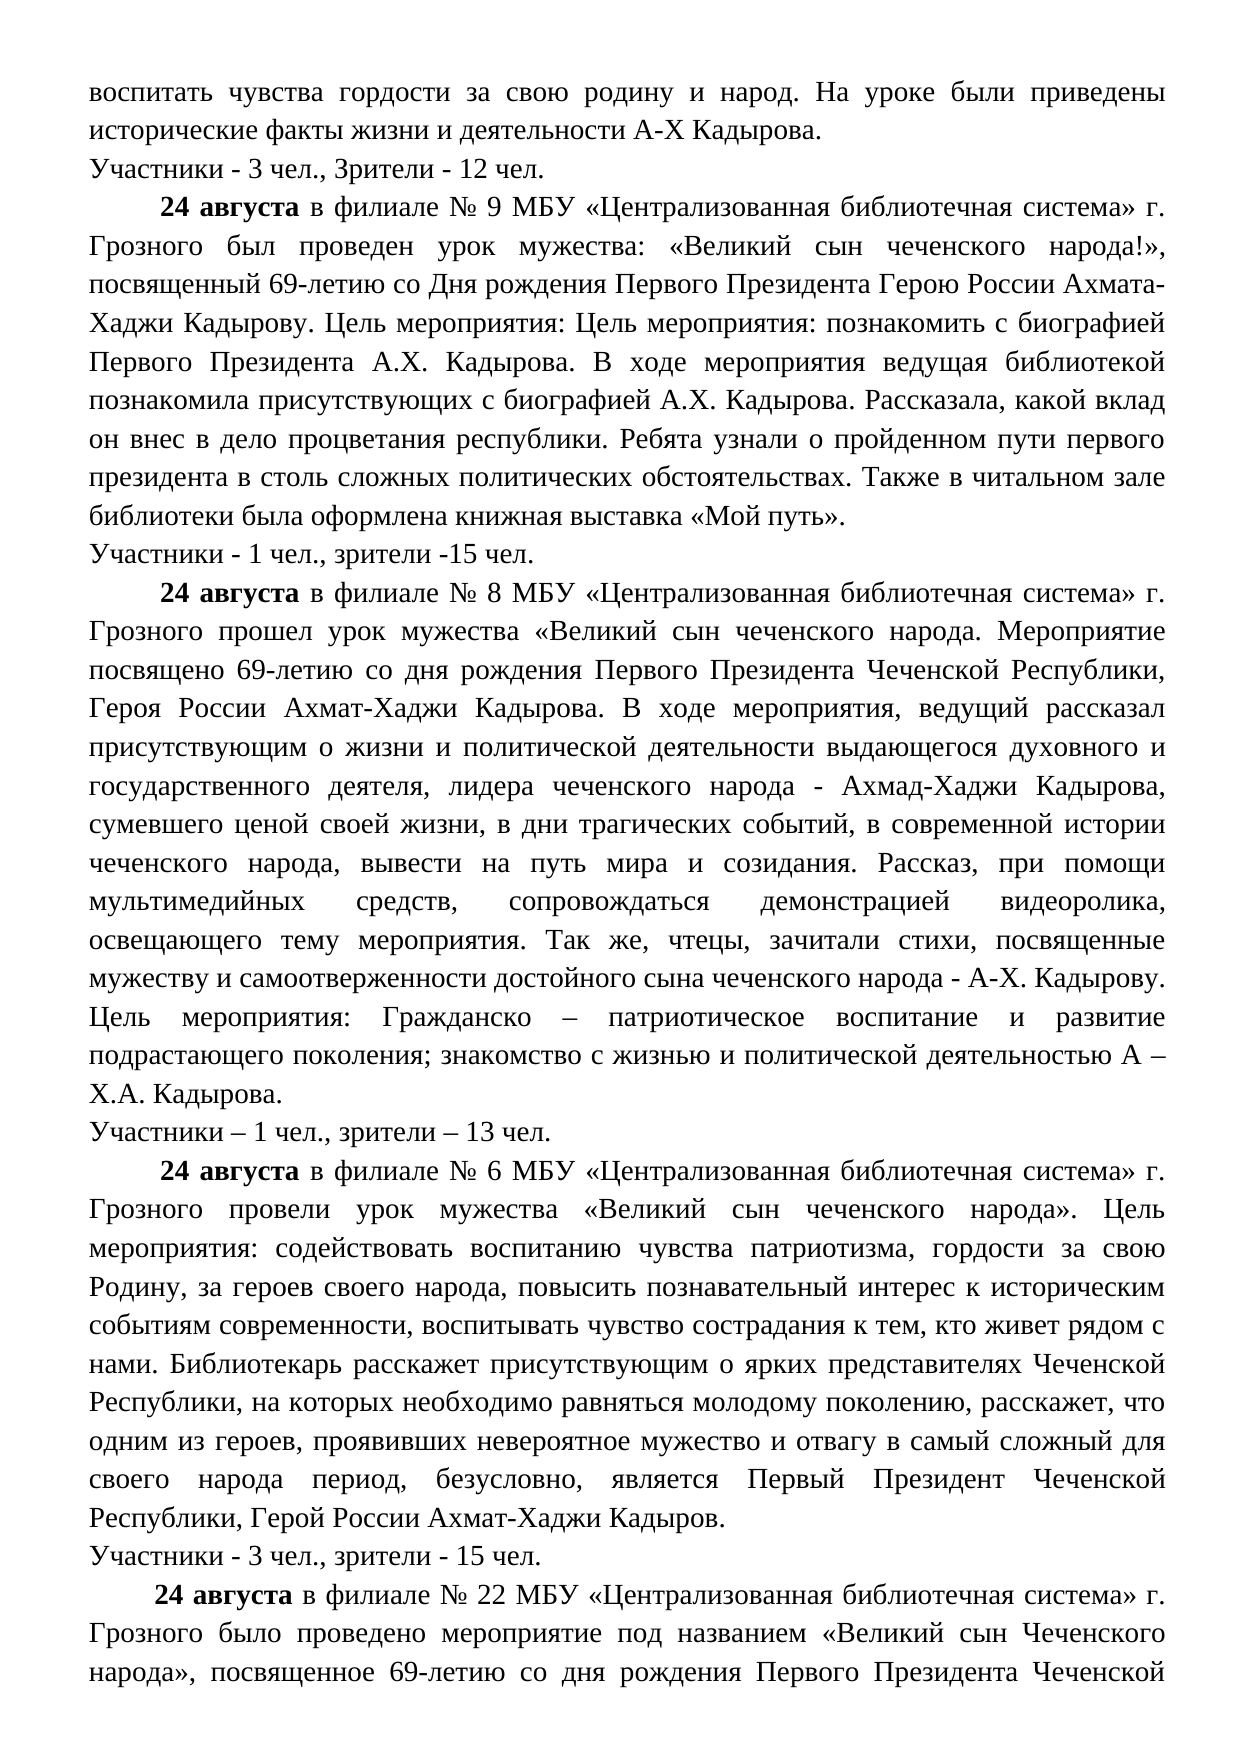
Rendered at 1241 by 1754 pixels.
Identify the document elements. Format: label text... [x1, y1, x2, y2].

text 24 августа в филиале № 8 МБУ «Централизованная библиотечная система» г. Грозного прошел урок мужества «Великий сын чеченского народа. Мероприятие посвящено 69-летию со дня рождения Первого Президента Чеченской Республики, Героя России Ахмат-Хаджи Кадырова. В ходе мероприятия, ведущий рассказал присутствующим о жизни и политической деятельности выдающегося духовного и государственного деятеля, лидера чеченского народа - Ахмад-Хаджи Кадырова, сумевшего ценой своей жизни, в дни трагических событий, в современной истории чеченского народа, вывести на путь мира и созидания. Рассказ, при помощи мультимедийных средств, сопровождаться демонстрацией видеоролика, освещающего тему мероприятия. Так же, чтецы, зачитали стихи, посвященные мужеству и самоотверженности достойного сына чеченского народа - А-Х. Кадырову. Цель мероприятия: Гражданско – патриотическое воспитание и развитие подрастающего поколения; знакомство с жизнью и политической деятельностью А –Х.А. Кадырова. [89, 575, 1167, 1109]
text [89, 74, 1167, 146]
text Участники - 3 чел., Зрители - 12 чел. [89, 151, 1167, 184]
text Участники - 3 чел., зрители - 15 чел. [89, 1538, 1167, 1572]
text Участники - 1 чел., зрители -15 чел. [89, 536, 1167, 570]
text 24 августа в филиале № 9 МБУ «Централизованная библиотечная система» г. Грозного был проведен урок мужества: «Великий сын чеченского народа!», посвященный 69-летию со Дня рождения Первого Президента Герою России Ахмата-Хаджи Кадырову. Цель мероприятия: Цель мероприятия: познакомить с биографией Первого Президента А.Х. Кадырова. В ходе мероприятия ведущая библиотекой познакомила присутствующих с биографией А.Х. Кадырова. Рассказала, какой вклад он внес в дело процветания республики. Ребята узнали о пройденном пути первого президента в столь сложных политических обстоятельствах. Также в читальном зале библиотеки была оформлена книжная выставка «Мой путь». [89, 189, 1167, 531]
text 24 августа в филиале № 6 МБУ «Централизованная библиотечная система» г. Грозного провели урок мужества «Великий сын чеченского народа». Цель мероприятия: содействовать воспитанию чувства патриотизма, гордости за свою Родину, за героев своего народа, повысить познавательный интерес к историческим событиям современности, воспитывать чувство сострадания к тем, кто живет рядом с нами. Библиотекарь расскажет присутствующим о ярких представителях Чеченской Республики, на которых необходимо равняться молодому поколению, расскажет, что одним из героев, проявивших невероятное мужество и отвагу в самый сложный для своего народа период, безусловно, является Первый Президент Чеченской Республики, Герой России Ахмат-Хаджи Кадыров. [89, 1153, 1167, 1533]
text Участники – 1 чел., зрители – 13 чел. [89, 1114, 1167, 1148]
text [89, 1577, 1167, 1688]
